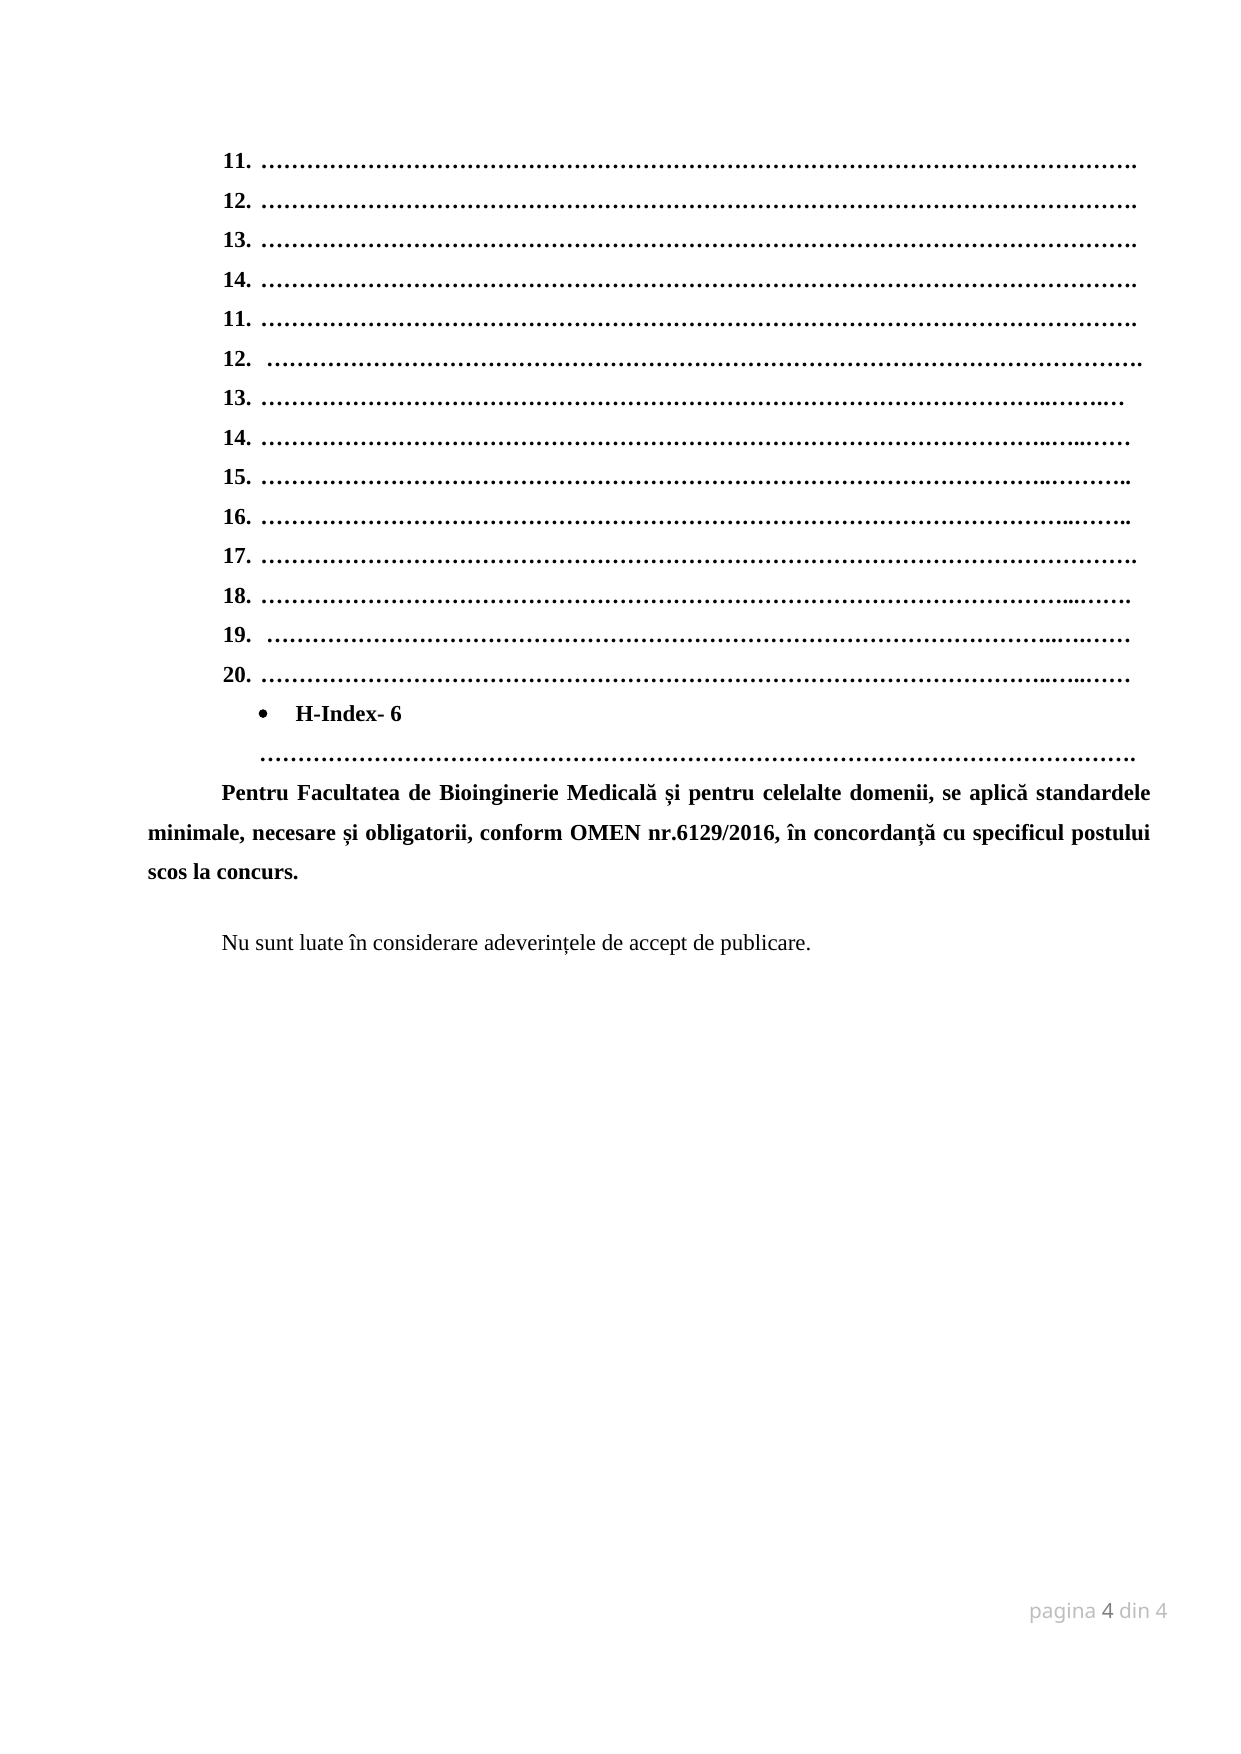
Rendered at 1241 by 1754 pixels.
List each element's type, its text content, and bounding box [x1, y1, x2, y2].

list …………………………………………………………………………………………..…..…… [223, 661, 1152, 687]
list …………………………………………………………………………………………..…..…… [223, 424, 1152, 450]
text Pentru Facultatea de Bioinginerie Medicală și pentru celelalte domenii, se aplică standardele minimale, necesare și obligatorii, conform OMEN nr.6129/2016, în concordanță cu specificul postului scos la concurs. [148, 779, 1152, 884]
text ……………………………………………………………………………………………………. [259, 740, 1152, 766]
list ……………………………………………………………………………………………..…….. [223, 503, 1152, 529]
list ……………………………………………………………………………………………………. [223, 542, 1152, 569]
list ……………………………………………………………………………………………………. [223, 187, 1152, 213]
list ……………………………………………………………………………………………………. [223, 227, 1152, 253]
list ……………………………………………………………………………………………………. [223, 266, 1152, 292]
list H-Index- 6 [259, 700, 1152, 727]
list …………………………………………………………………………………………..…….… [223, 384, 1152, 411]
text Nu sunt luate în considerare adeverințele de accept de publicare. [148, 929, 1152, 955]
list ……………………………………………………………………………………………………. [223, 306, 1152, 332]
list …………………………………………………………………………………………..….…… [223, 621, 1152, 648]
list ……………………………………………………………………………………………………. [223, 345, 1152, 371]
list …………………………………………………………………………………………..……….. [223, 463, 1152, 490]
list ……………………………………………………………………………………………...……. [223, 582, 1152, 608]
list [223, 148, 1152, 174]
